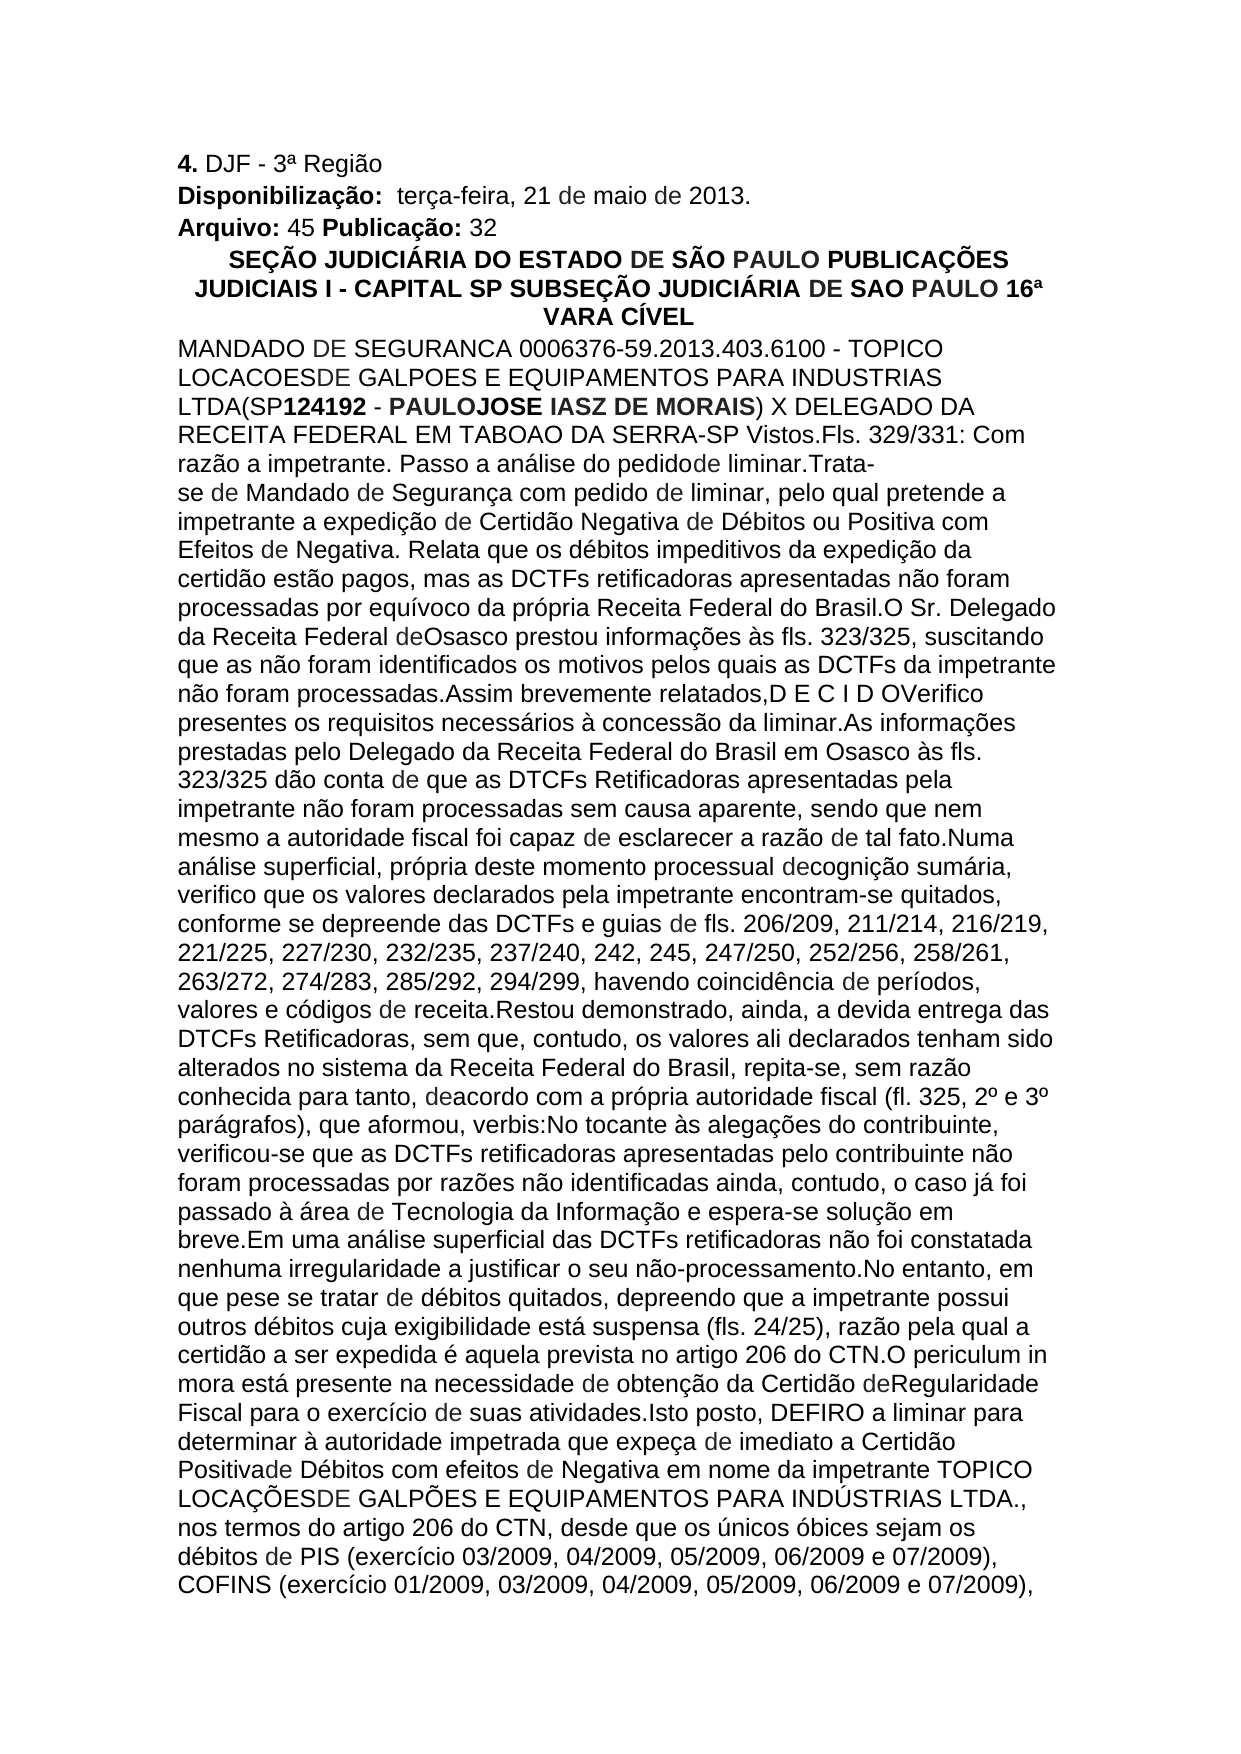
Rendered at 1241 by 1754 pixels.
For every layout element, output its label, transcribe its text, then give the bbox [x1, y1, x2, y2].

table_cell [176, 333, 1061, 1601]
table_header 4. DJF - 3ª Região [176, 148, 1061, 179]
table_cell Arquivo: 45 Publicação: 32 [176, 211, 1061, 243]
table_cell SEÇÃO JUDICIÁRIA DO ESTADO DE SÃO PAULO PUBLICAÇÕES JUDICIAIS I - CAPITAL SP SUBSEÇÃO JUDICIÁRIA DE SAO PAULO 16ª VARA CÍVEL [176, 243, 1061, 333]
table_cell Disponibilização: terça-feira, 21 de maio de 2013. [176, 180, 1061, 211]
